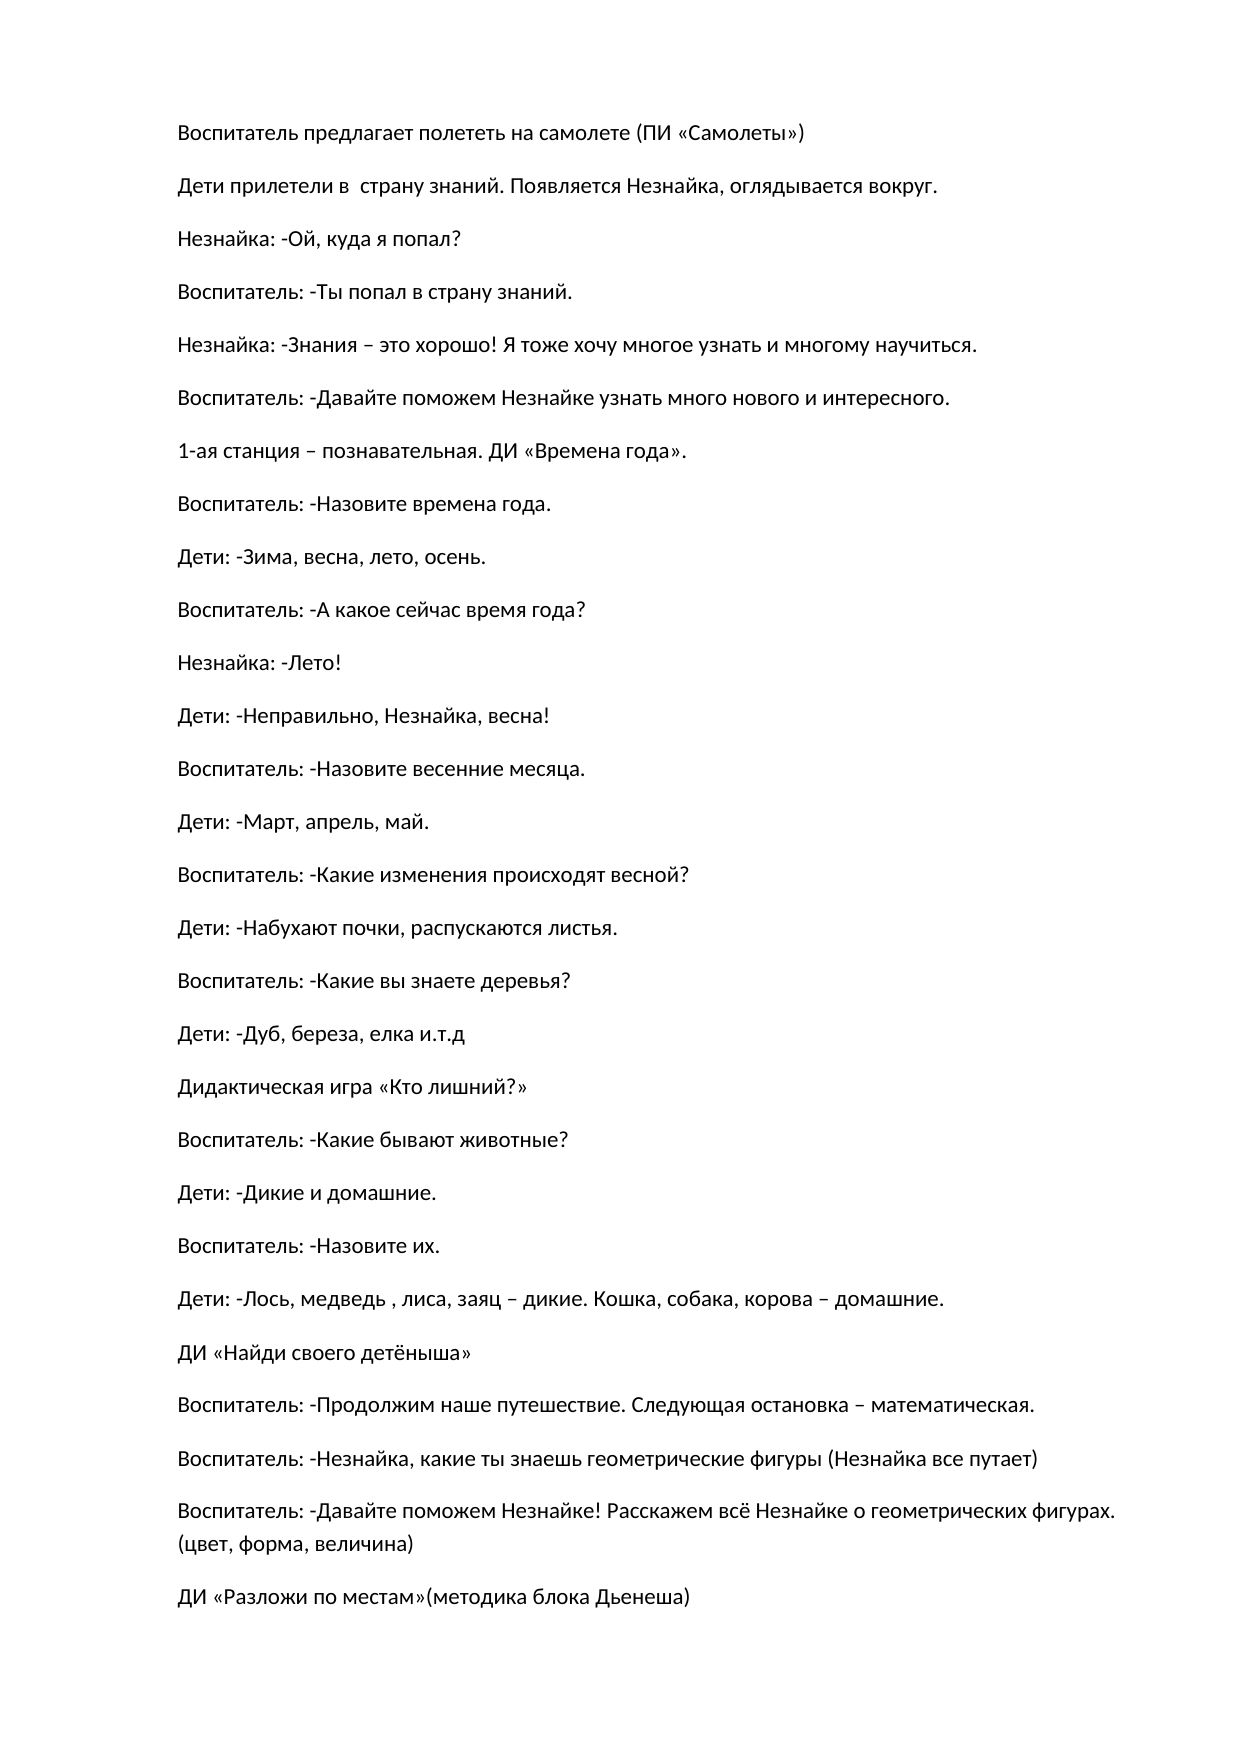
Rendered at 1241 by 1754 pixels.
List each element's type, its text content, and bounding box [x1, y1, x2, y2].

text Воспитатель: -Какие вы знаете деревья? [177, 966, 1152, 994]
text Воспитатель: -Какие бывают животные? [177, 1126, 1152, 1153]
text Дети: -Дуб, береза, елка и.т.д [177, 1019, 1152, 1047]
text Незнайка: -Знания – это хорошо! Я тоже хочу многое узнать и многому научиться. [177, 330, 1152, 358]
text Воспитатель: -Какие изменения происходят весной? [177, 860, 1152, 888]
text 1-ая станция – познавательная. ДИ «Времена года». [177, 436, 1152, 464]
text Незнайка: -Лето! [177, 648, 1152, 676]
text Воспитатель: -Незнайка, какие ты знаешь геометрические фигуры (Незнайка все путает) [177, 1444, 1152, 1472]
text Дети прилетели в страну знаний. Появляется Незнайка, оглядывается вокруг. [177, 171, 1152, 199]
text Дети: -Март, апрель, май. [177, 807, 1152, 835]
text Воспитатель: -Продолжим наше путешествие. Следующая остановка – математическая. [177, 1391, 1152, 1419]
text ДИ «Разложи по местам»(методика блока Дьенеша) [177, 1582, 1152, 1610]
text Воспитатель: -Давайте поможем Незнайке узнать много нового и интересного. [177, 383, 1152, 411]
text Дидактическая игра «Кто лишний?» [177, 1072, 1152, 1101]
text ДИ «Найди своего детёныша» [177, 1338, 1152, 1366]
text Дети: -Набухают почки, распускаются листья. [177, 913, 1152, 941]
text Воспитатель: -Давайте поможем Незнайке! Расскажем всё Незнайке о геометрических фигурах.(цвет, форма, величина) [177, 1497, 1152, 1557]
text Воспитатель: -Назовите весенние месяца. [177, 754, 1152, 782]
text Воспитатель предлагает полететь на самолете (ПИ «Самолеты») [177, 118, 1152, 146]
text Дети: -Дикие и домашние. [177, 1178, 1152, 1207]
text Воспитатель: -Ты попал в страну знаний. [177, 277, 1152, 305]
text Воспитатель: -Назовите времена года. [177, 489, 1152, 517]
text Воспитатель: -Назовите их. [177, 1232, 1152, 1259]
text Незнайка: -Ой, куда я попал? [177, 224, 1152, 252]
text Воспитатель: -А какое сейчас время года? [177, 595, 1152, 623]
text Дети: -Зима, весна, лето, осень. [177, 542, 1152, 570]
text Дети: -Лось, медведь , лиса, заяц – дикие. Кошка, собака, корова – домашние. [177, 1284, 1152, 1313]
text Дети: -Неправильно, Незнайка, весна! [177, 701, 1152, 729]
